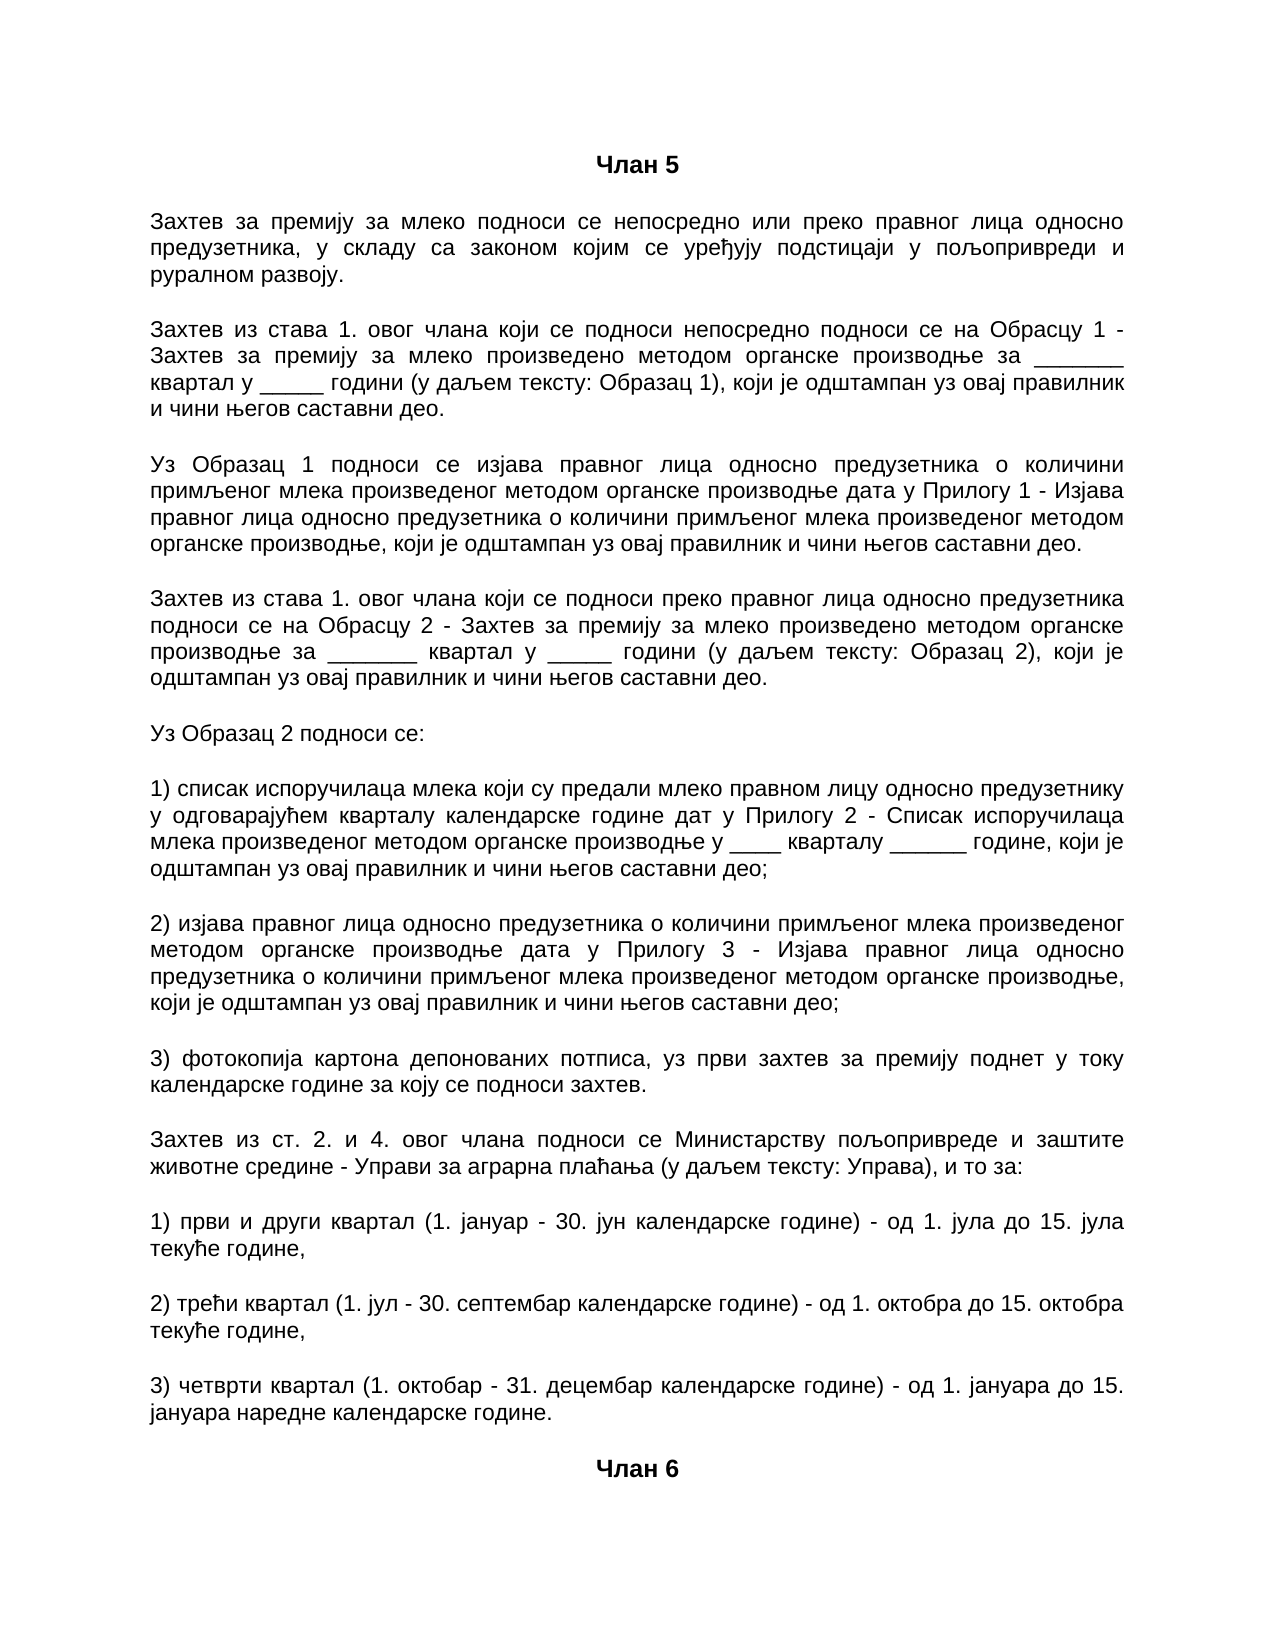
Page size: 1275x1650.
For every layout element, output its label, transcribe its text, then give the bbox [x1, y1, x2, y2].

text 2) трећи квартал (1. јул - 30. септембар календарске године) - од 1. октобра до 15. октобра текуће године, [150, 1290, 1125, 1343]
text Захтев из ст. 2. и 4. овог члана подноси се Министарству пољопривреде и заштите животне средине - Управи за аграрна плаћања (у даљем тексту: Управа), и то за: [150, 1126, 1125, 1179]
text Члан 5 [150, 150, 1125, 179]
text Члан 6 [150, 1454, 1125, 1483]
text Захтев из става 1. овог члана који се подноси преко правног лица односно предузетника подноси се на Обрасцу 2 - Захтев за премију за млеко произведено методом органске производње за _______ квартал у _____ години (у даљем тексту: Образац 2), који је одштампан уз овај правилник и чини његов саставни део. [150, 585, 1125, 691]
text Уз Образац 1 подноси се изјава правног лица односно предузетника о количини примљеног млека произведеног методом органске производње дата у Прилогу 1 - Изјава правног лица односно предузетника о количини примљеног млека произведеног методом органске производње, који је одштампан уз овај правилник и чини његов саставни део. [150, 451, 1125, 556]
text Захтев из става 1. овог члана који се подноси непосредно подноси се на Обрасцу 1 - Захтев за премију за млеко произведено методом органске производње за _______ квартал у _____ години (у даљем тексту: Образац 1), који је одштампан уз овај правилник и чини његов саставни део. [150, 316, 1125, 422]
text 3) четврти квартал (1. октобар - 31. децембар календарске године) - од 1. јануара до 15. јануара наредне календарске године. [150, 1372, 1125, 1425]
text Уз Образац 2 подноси се: [150, 720, 1125, 746]
text 1) списак испоручилаца млека који су предали млеко правном лицу односно предузетнику у одговарајућем кварталу календарске године дат у Прилогу 2 - Списак испоручилаца млека произведеног методом органске производње у ____ кварталу ______ године, који је одштампан уз овај правилник и чини његов саставни део; [150, 775, 1125, 881]
text Захтев за премију за млеко подноси се непосредно или преко правног лица односно предузетника, у складу са законом којим се уређују подстицаји у пољопривреди и руралном развоју. [150, 208, 1125, 287]
text 2) изјава правног лица односно предузетника о количини примљеног млека произведеног методом органске производње дата у Прилогу 3 - Изјава правног лица односно предузетника о количини примљеног млека произведеног методом органске производње, који је одштампан уз овај правилник и чини његов саставни део; [150, 910, 1125, 1015]
text 1) први и други квартал (1. јануар - 30. јун календарске године) - од 1. јула до 15. јула текуће године, [150, 1208, 1125, 1261]
text 3) фотокопија картона депонованих потписа, уз први захтев за премију поднет у току календарске године за коју се подноси захтев. [150, 1044, 1125, 1097]
